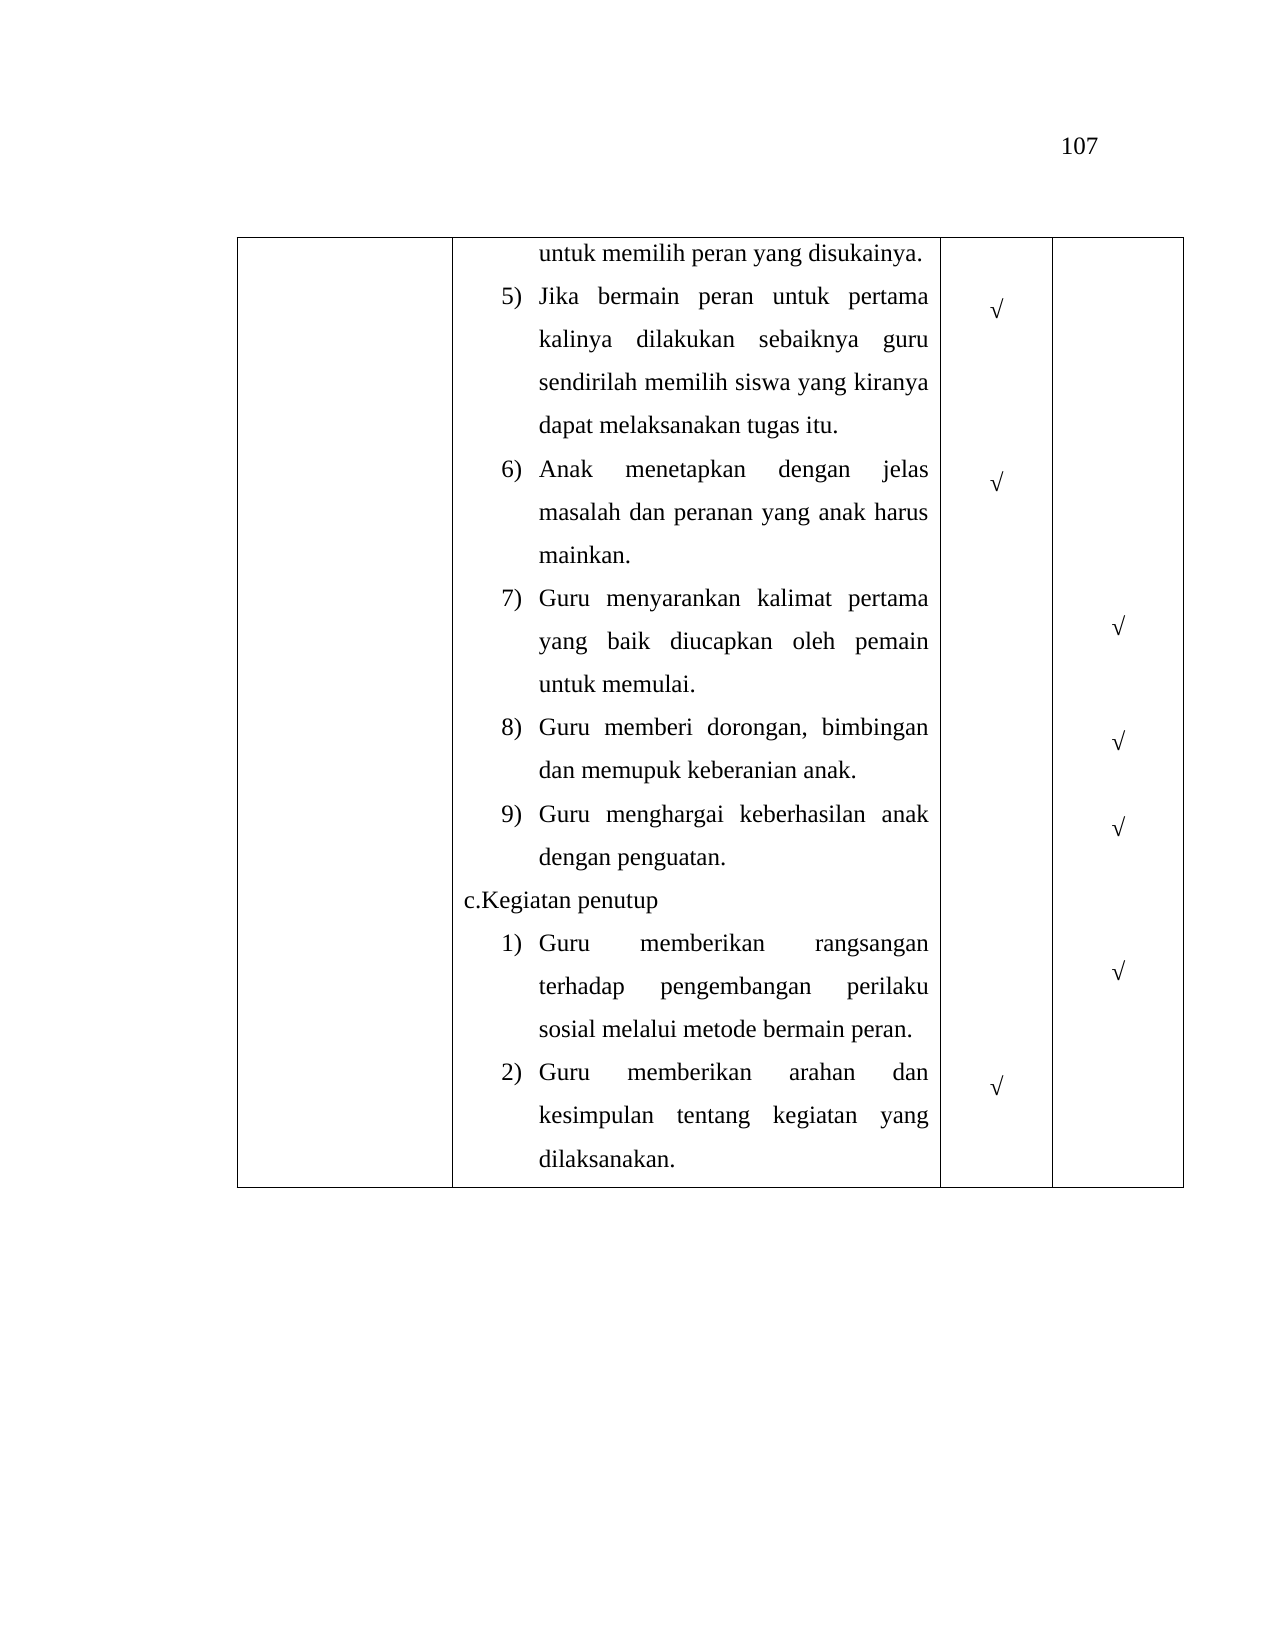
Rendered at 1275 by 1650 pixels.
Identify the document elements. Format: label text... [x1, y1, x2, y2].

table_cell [453, 238, 940, 1187]
table_cell √ √ √ √ √ √ √ √ √ [941, 238, 1052, 1187]
table_cell √ √ √ √ [1053, 238, 1183, 1187]
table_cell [238, 238, 452, 1187]
